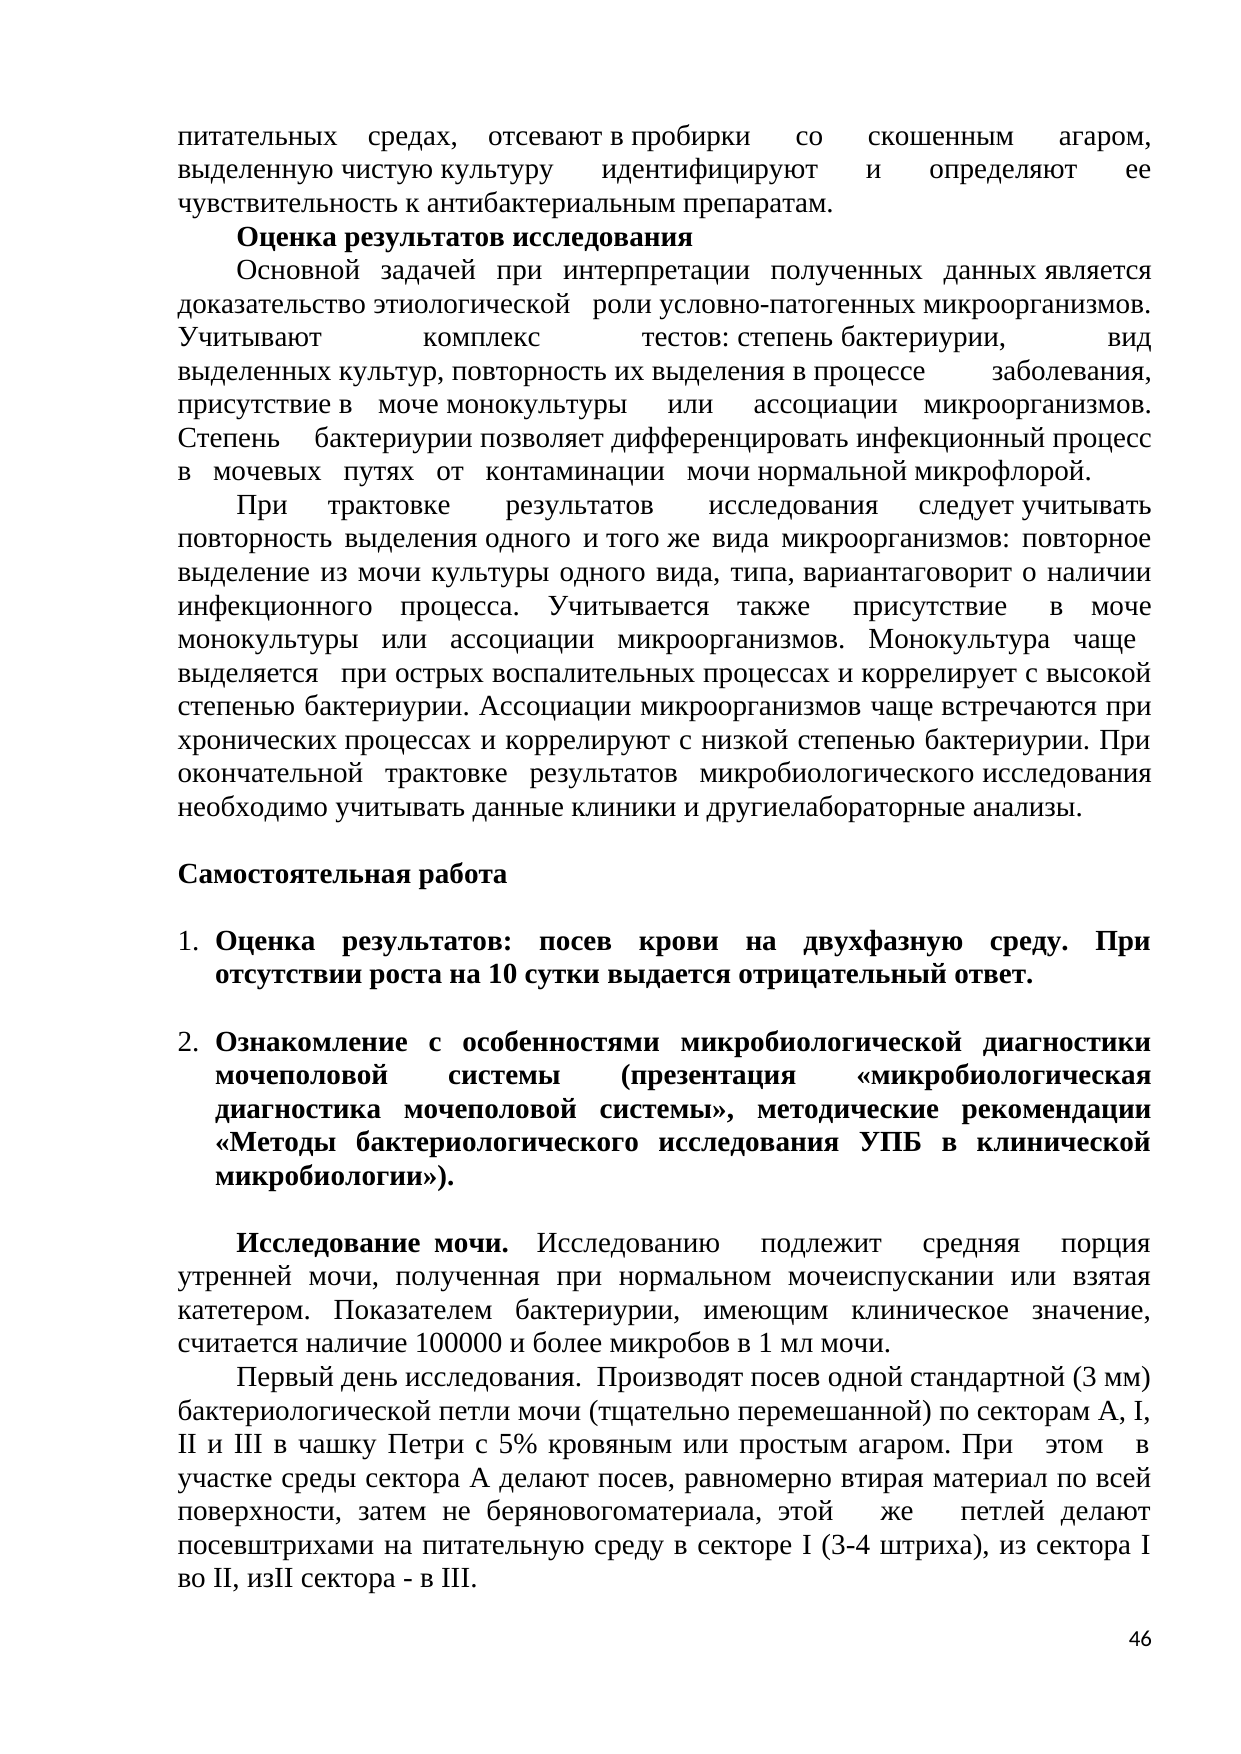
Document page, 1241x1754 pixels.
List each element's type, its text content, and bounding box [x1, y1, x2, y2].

text Исследование мочи. Исследованию подлежит средняя порция утренней мочи, полученная при нормальном мочеиспускании или взятая катетером. Показателем бактериурии, имеющим клиническое значение, считается наличие 100000 и более микробов в 1 мл мочи. [177, 1225, 1152, 1359]
text При трактовке результатов исследования следует учитывать повторность выделения одного и того же вида микроорганизмов: повторное выделение из мочи культуры одного вида, типа, вариантаговорит о наличии инфекционного процесса. Учитывается также присутствие в моче монокультуры или ассоциации микроорганизмов. Монокультура чаще выделяется при острых воспалительных процессах и коррелирует с высокой степенью бактериурии. Ассоциации микроорганизмов чаще встречаются при хронических процессах и коррелируют с низкой степенью бактериурии. При окончательной трактовке результатов микробиологического исследования необходимо учитывать данные клиники и другиелабораторные анализы. [177, 487, 1152, 822]
list Ознакомление с особенностями микробиологической диагностики мочеполовой системы (презентация «микробиологическая диагностика мочеполовой системы», методические рекомендации «Методы бактериологического исследования УПБ в клинической микробиологии»). [177, 1024, 1152, 1191]
text Основной задачей при интерпретации полученных данных является доказательство этиологической роли условно-патогенных микроорганизмов. Учитывают комплекс тестов: степень бактериурии, вид выделенных культур, повторность их выделения в процессе заболевания, присутствие в моче монокультуры или ассоциации микроорганизмов. Степень бактериурии позволяет дифференцировать инфекционный процесс в мочевых путях от контаминации мочи нормальной микрофлорой. [177, 252, 1152, 487]
list Оценка результатов: посев крови на двухфазную среду. При отсутствии роста на 10 сутки выдается отрицательный ответ. [177, 923, 1152, 990]
text Первый день исследования. Производят посев одной стандартной (3 мм) бактериологической петли мочи (тщательно перемешанной) по секторам А, I, II и III в чашку Петри с 5% кровяным или простым агаром. При этом в участке среды сектора А делают посев, равномерно втирая материал по всей поверхности, затем не беряновогоматериала, этой же петлей делают посевштрихами на питательную среду в секторе I (3-4 штриха), из сектора I во II, изII сектора - в III. [177, 1359, 1152, 1594]
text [177, 118, 1152, 219]
text Оценка результатов исследования [177, 219, 1152, 252]
text Самостоятельная работа [177, 856, 1152, 889]
